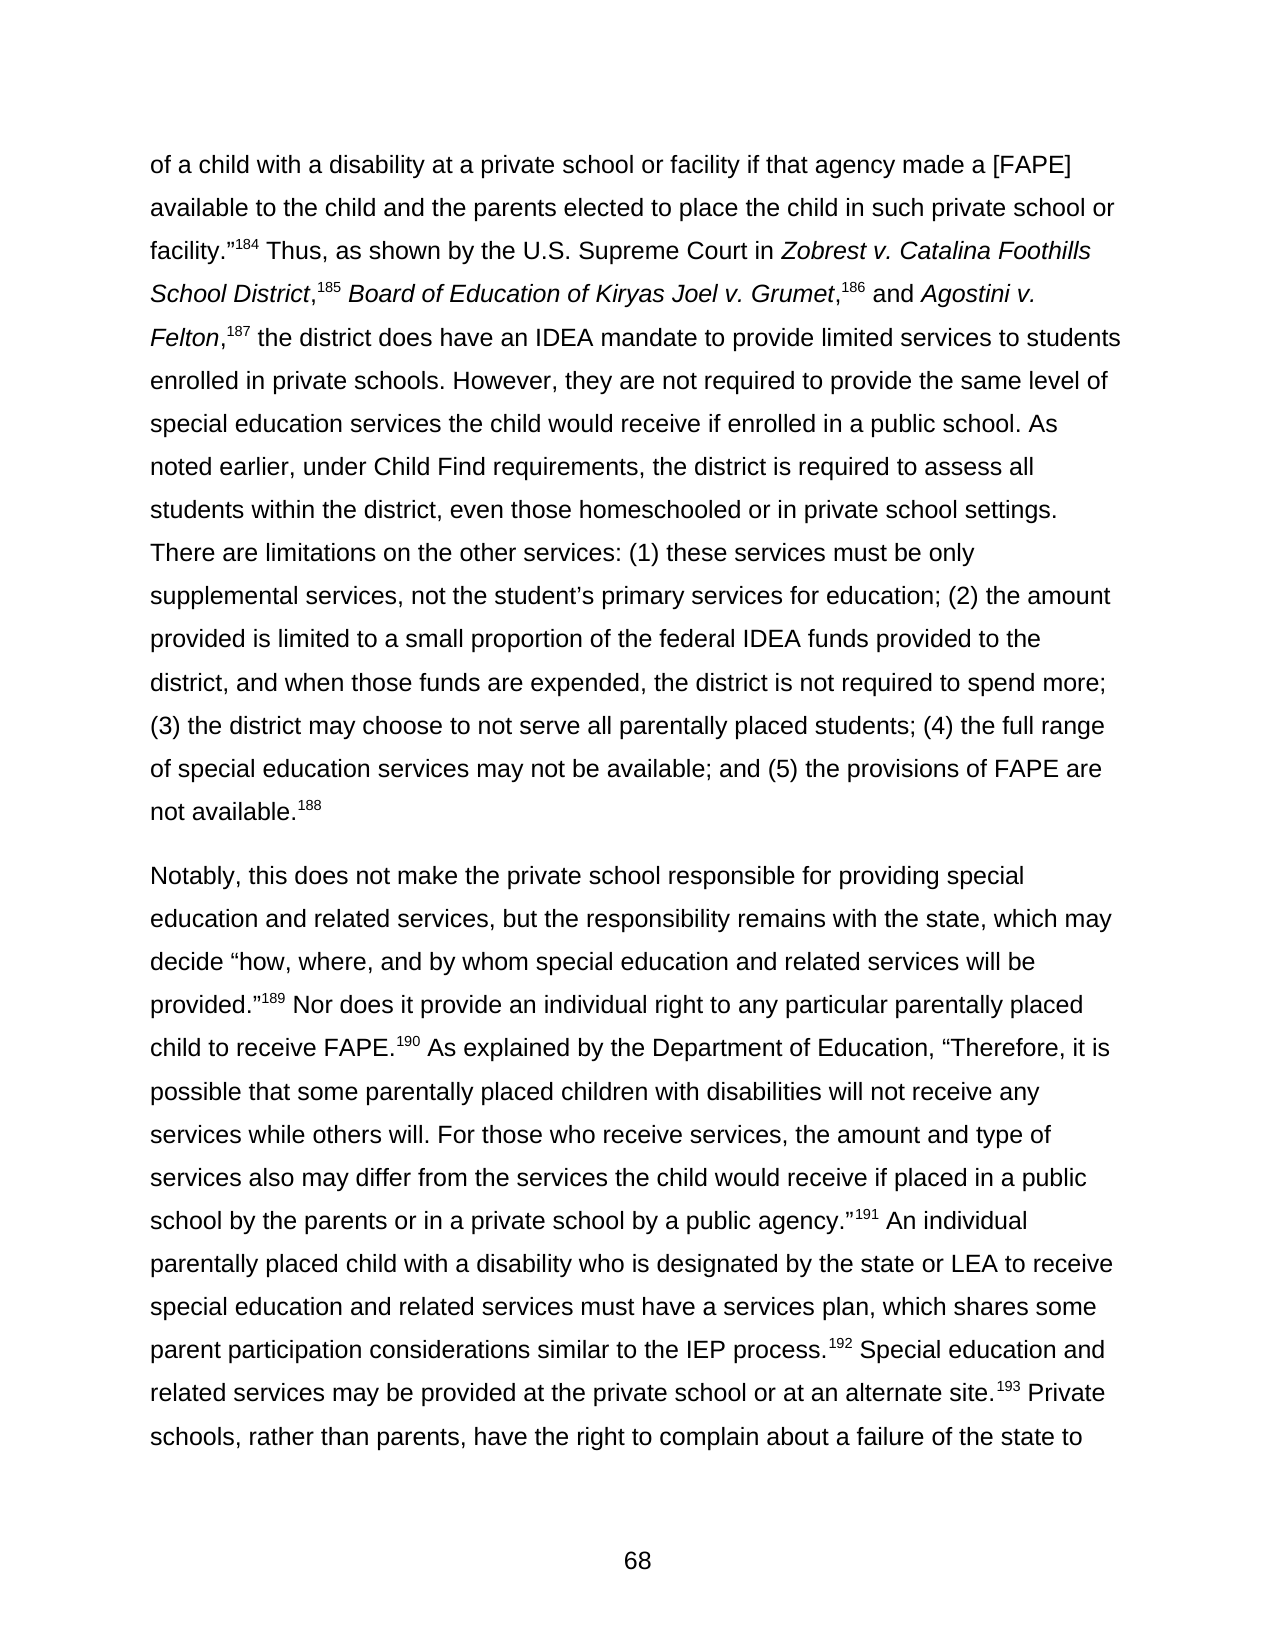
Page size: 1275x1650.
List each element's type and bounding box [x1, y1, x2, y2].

text [150, 861, 1125, 1450]
text [150, 150, 1125, 826]
